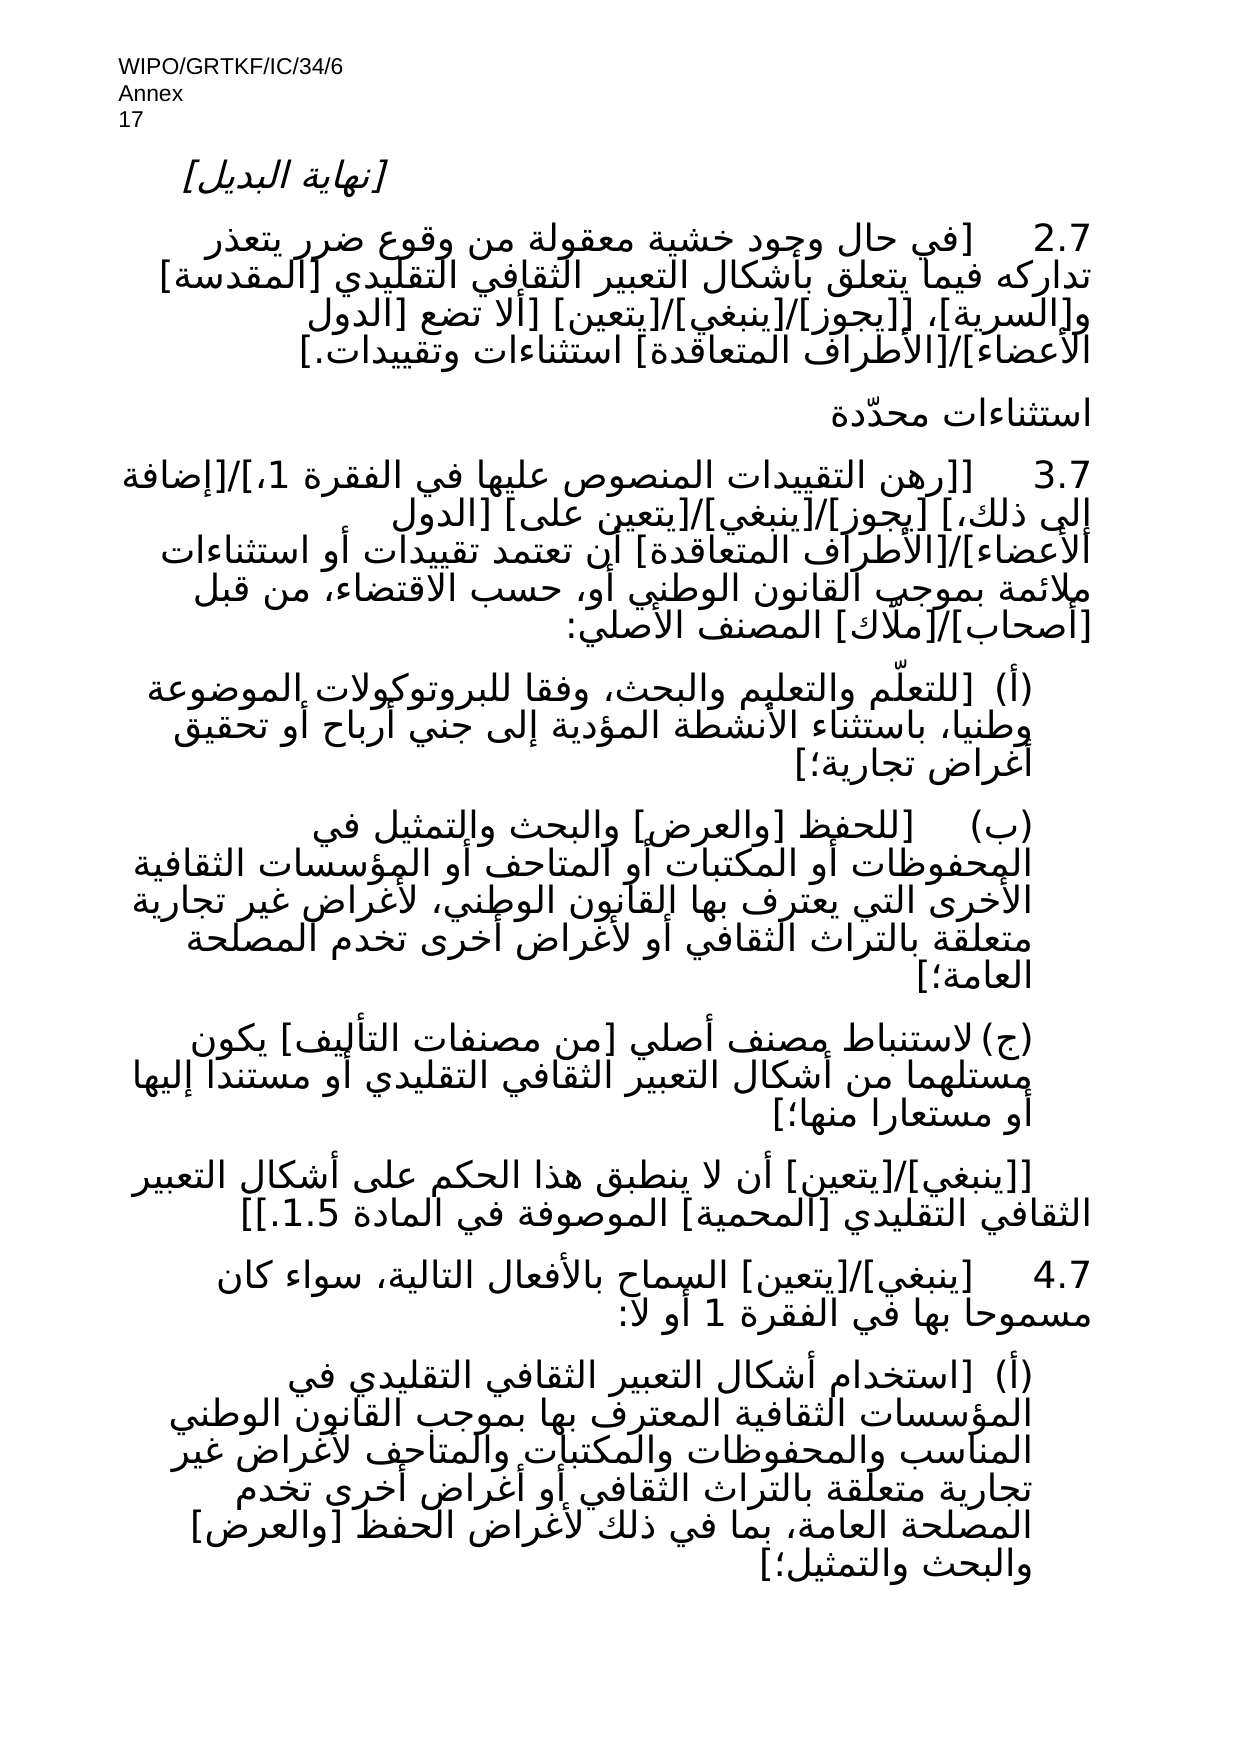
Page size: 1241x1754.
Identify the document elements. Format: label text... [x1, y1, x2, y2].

text (أ) [استخدام أشكال التعبير الثقافي التقليدي في المؤسسات الثقافية المعترف بها بموجب القانون الوطني المناسب والمحفوظات والمكتبات والمتاحف لأغراض غير تجارية متعلقة بالتراث الثقافي أو أغراض أخرى تخدم المصلحة العامة، بما في ذلك لأغراض الحفظ [والعرض] والبحث والتمثيل؛] [118, 1358, 1033, 1583]
text [[ينبغي]/[يتعين] أن لا ينطبق هذا الحكم على أشكال التعبير الثقافي التقليدي [المحمية] الموصوفة في المادة 1.5.]] [118, 1158, 1092, 1233]
text 4.7 [ينبغي]/[يتعين] السماح بالأفعال التالية، سواء كان مسموحا بها في الفقرة 1 أو لا: [118, 1258, 1092, 1333]
text 3.7 [[رهن التقييدات المنصوص عليها في الفقرة 1،]/[إضافة إلى ذلك،] [يجوز]/[ينبغي]/[يتعين على] [الدول الأعضاء]/[الأطراف المتعاقدة] أن تعتمد تقييدات أو استثناءات ملائمة بموجب القانون الوطني أو، حسب الاقتضاء، من قبل [أصحاب]/[ملّاك] المصنف الأصلي: [118, 458, 1092, 646]
text (ب) [للحفظ [والعرض] والبحث والتمثيل في المحفوظات أو المكتبات أو المتاحف أو المؤسسات الثقافية الأخرى التي يعترف بها القانون الوطني، لأغراض غير تجارية متعلقة بالتراث الثقافي أو لأغراض أخرى تخدم المصلحة العامة؛] [118, 808, 1033, 996]
text 2.7 [في حال وجود خشية معقولة من وقوع ضرر يتعذر تداركه فيما يتعلق بأشكال التعبير الثقافي التقليدي [المقدسة] و[السرية]، [[يجوز]/[ينبغي]/[يتعين] [ألا تضع [الدول الأعضاء]/[الأطراف المتعاقدة] استثناءات وتقييدات.] [118, 221, 1092, 371]
text استثناءات محدّدة [118, 396, 1092, 433]
text (ج) لاستنباط مصنف أصلي [من مصنفات التأليف] يكون مستلهما من أشكال التعبير الثقافي التقليدي أو مستندا إليها أو مستعارا منها؛] [118, 1021, 1033, 1133]
text [نهاية البديل] [118, 158, 384, 196]
text (أ) [للتعلّم والتعليم والبحث، وفقا للبروتوكولات الموضوعة وطنيا، باستثناء الأنشطة المؤدية إلى جني أرباح أو تحقيق أغراض تجارية؛] [118, 671, 1033, 783]
